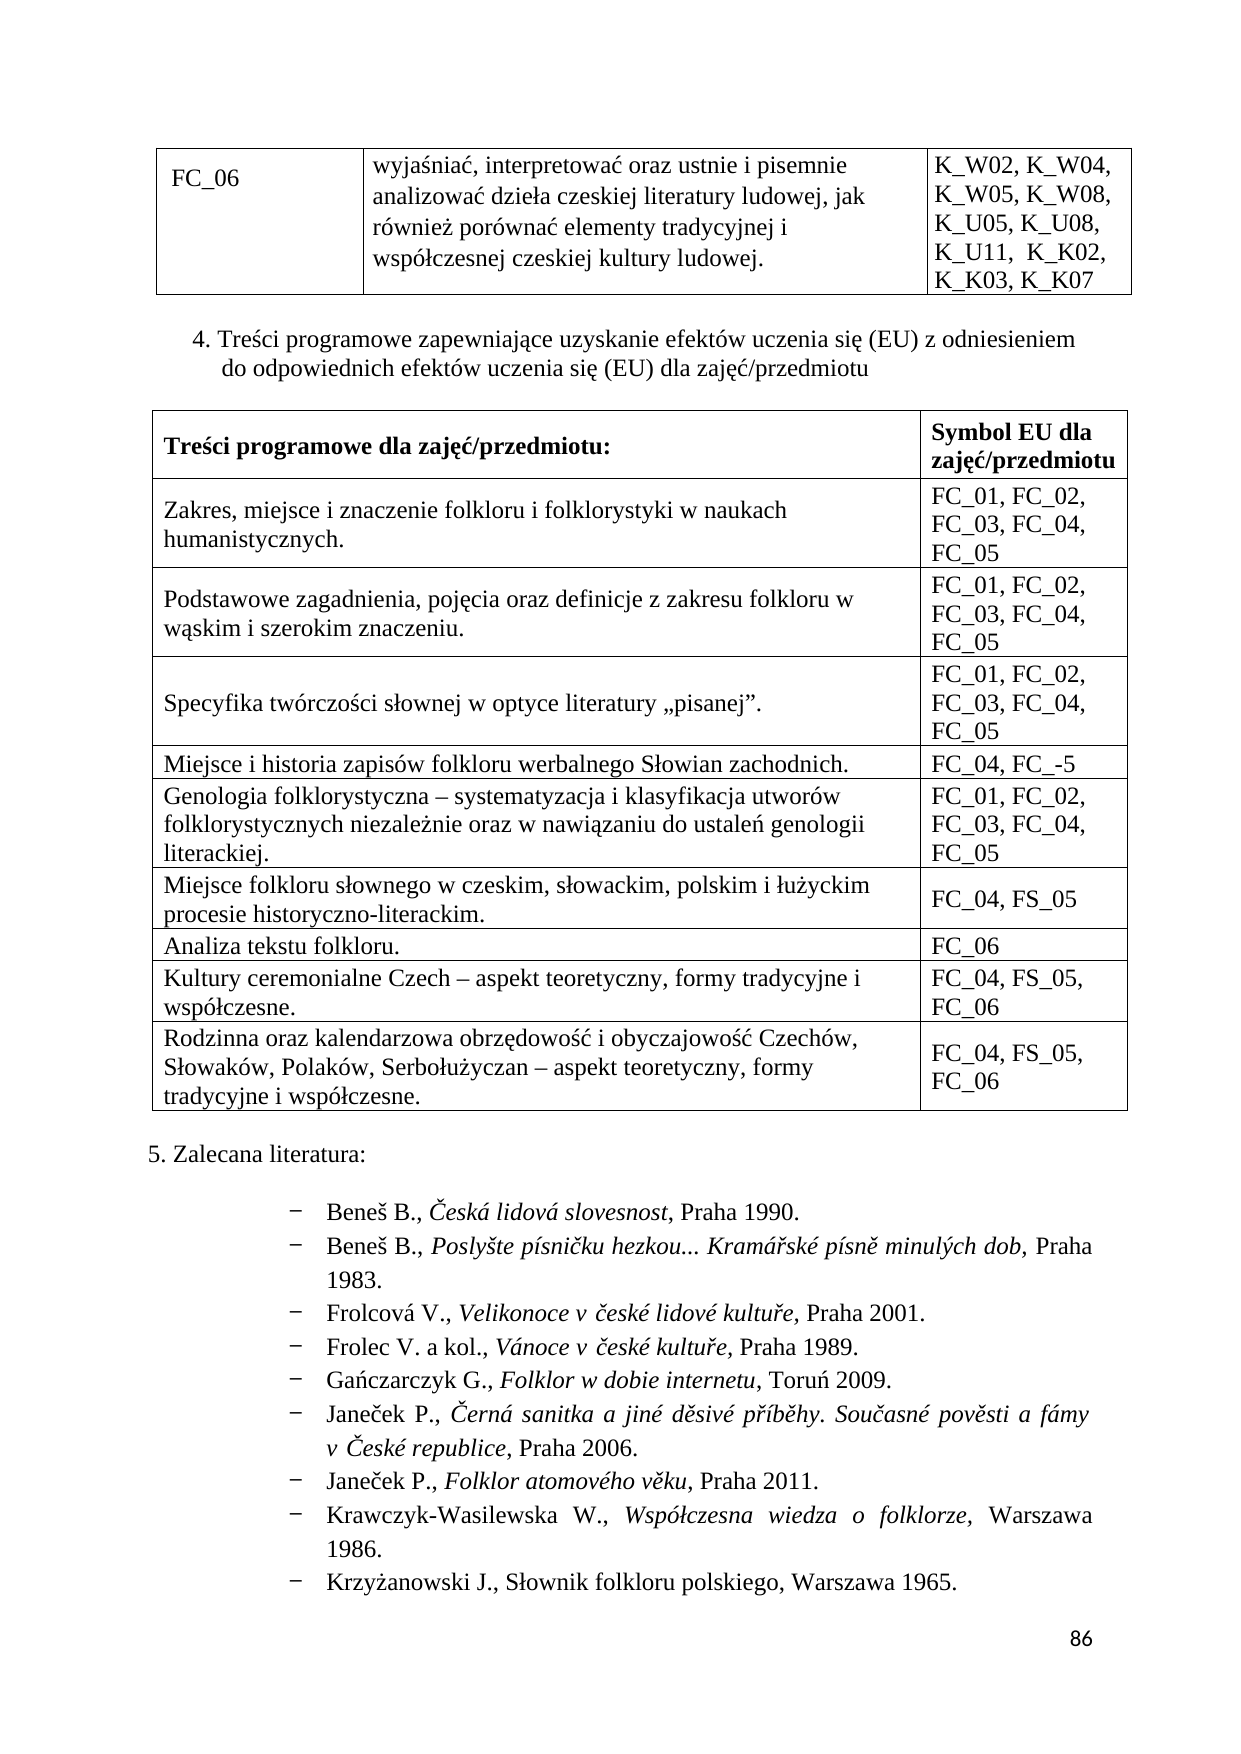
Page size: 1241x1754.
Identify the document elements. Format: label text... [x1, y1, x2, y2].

list Janeček P., Folklor atomového věku, Praha 2011. [288, 1466, 1093, 1496]
list Krawczyk-Wasilewska W., Współczesna wiedza o folklorze, Warszawa 1986. [288, 1500, 1093, 1563]
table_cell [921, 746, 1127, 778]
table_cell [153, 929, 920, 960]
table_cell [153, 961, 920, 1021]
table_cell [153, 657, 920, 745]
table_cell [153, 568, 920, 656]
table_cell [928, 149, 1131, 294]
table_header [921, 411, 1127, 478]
list Beneš B., Poslyšte písničku hezkou... Kramářské písně minulých dob, Praha 1983. [288, 1231, 1093, 1293]
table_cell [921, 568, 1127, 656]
text 4. Treści programowe zapewniające uzyskanie efektów uczenia się (EU) z odniesieniem do odpowiednich efektów uczenia się (EU) dla zajęć/przedmiotu [192, 324, 1093, 381]
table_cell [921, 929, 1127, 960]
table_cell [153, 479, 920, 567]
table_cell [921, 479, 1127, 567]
list Krzyżanowski J., Słownik folkloru polskiego, Warszawa 1965. [288, 1567, 1093, 1597]
text 5. Zalecana literatura: [148, 1139, 1093, 1168]
list Frolec V. a kol., Vánoce v české kultuře, Praha 1989. [288, 1332, 1093, 1361]
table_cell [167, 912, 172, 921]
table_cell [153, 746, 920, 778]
list Janeček P., Černá sanitka a jiné děsivé příběhy. Současné pověsti a fámy v České republice, Praha 2006. [288, 1399, 1093, 1462]
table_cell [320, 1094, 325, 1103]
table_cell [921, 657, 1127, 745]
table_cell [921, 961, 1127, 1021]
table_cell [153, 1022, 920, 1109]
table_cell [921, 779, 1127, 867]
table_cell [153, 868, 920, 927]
list Beneš B., Česká lidová slovesnost, Praha 1990. [288, 1197, 1093, 1226]
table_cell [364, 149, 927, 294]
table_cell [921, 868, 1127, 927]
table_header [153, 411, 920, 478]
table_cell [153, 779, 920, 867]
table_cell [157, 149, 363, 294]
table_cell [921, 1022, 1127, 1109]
list Frolcová V., Velikonoce v české lidové kultuře, Praha 2001. [288, 1298, 1093, 1327]
list Gańczarczyk G., Folklor w dobie internetu, Toruń 2009. [288, 1366, 1093, 1395]
